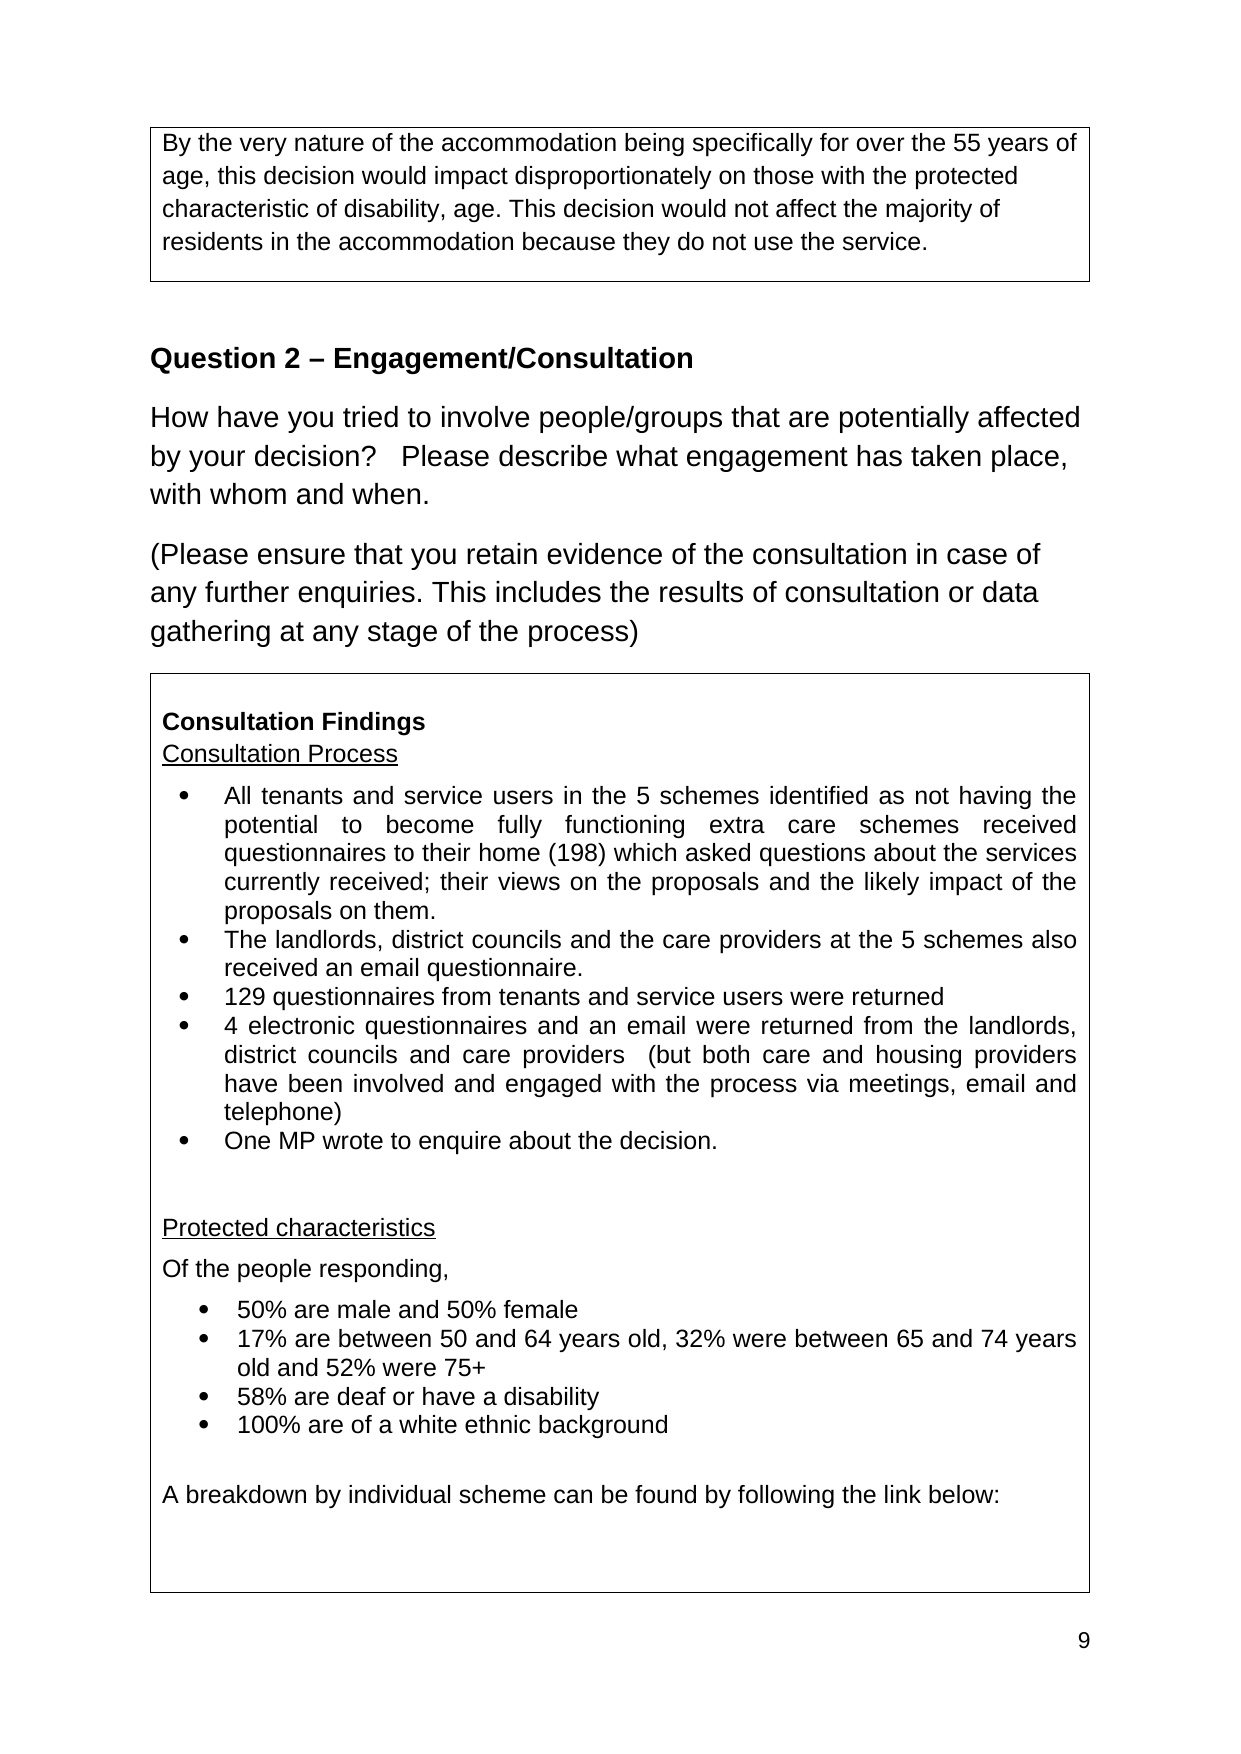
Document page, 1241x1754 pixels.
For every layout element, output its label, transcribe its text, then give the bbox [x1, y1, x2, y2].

text (Please ensure that you retain evidence of the consultation in case of any further enquiries. This includes the results of consultation or data gathering at any stage of the process) [150, 537, 1090, 647]
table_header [151, 674, 1089, 1592]
text Question 2 – Engagement/Consultation [150, 341, 1090, 374]
table_header By the very nature of the accommodation being specifically for over the 55 years of age, this decision would impact disproportionately on those with the protected characteristic of disability, age. This decision would not affect the majority of residents in the accommodation because they do not use the service. [151, 128, 1089, 281]
text How have you tried to involve people/groups that are potentially affected by your decision? Please describe what engagement has taken place, with whom and when. [150, 400, 1090, 511]
